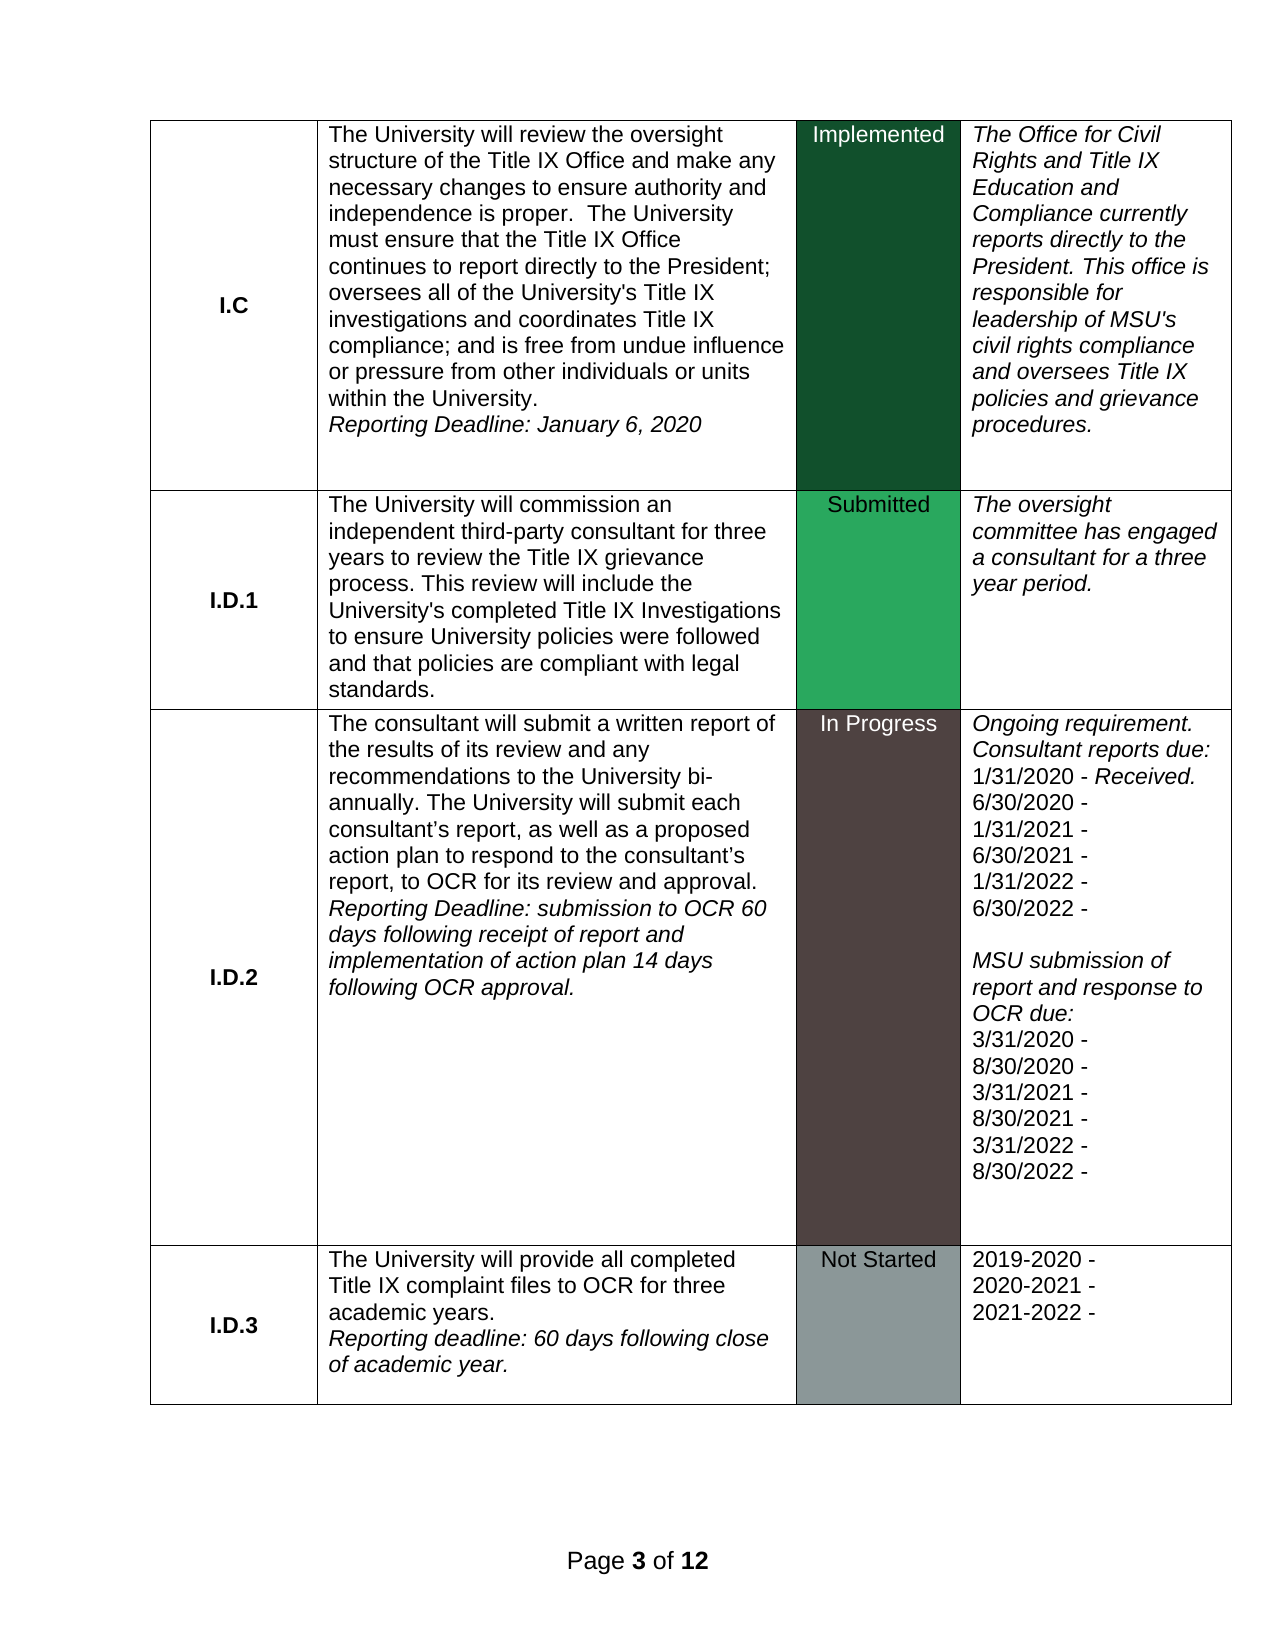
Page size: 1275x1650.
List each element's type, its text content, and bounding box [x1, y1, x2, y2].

table_cell The University will review the oversight structure of the Title IX Office and make any necessary changes to ensure authority and independence is proper. The University must ensure that the Title IX Office continues to report directly to the President; oversees all of the University's Title IX investigations and coordinates Title IX compliance; and is free from undue influence or pressure from other individuals or units within the University. Reporting Deadline: January 6, 2020 [318, 121, 796, 490]
table_cell I.D.3 [151, 1246, 317, 1404]
table_cell Submitted [797, 491, 960, 709]
table_cell The oversight committee has engaged a consultant for a three year period. [961, 491, 1231, 709]
table_cell The University will provide all completed Title IX complaint files to OCR for three academic years. Reporting deadline: 60 days following close of academic year. [318, 1246, 796, 1404]
table_cell The University will commission an independent third-party consultant for three years to review the Title IX grievance process. This review will include the University's completed Title IX Investigations to ensure University policies were followed and that policies are compliant with legal standards. [318, 491, 796, 709]
table_cell I.C [151, 121, 317, 490]
table_cell Not Started [797, 1246, 960, 1404]
table_cell I.D.2 [151, 710, 317, 1245]
table_cell I.D.1 [151, 491, 317, 709]
table_cell In Progress [797, 710, 960, 1245]
table_cell Implemented [797, 121, 960, 490]
table_cell The Office for Civil Rights and Title IX Education and Compliance currently reports directly to the President. This office is responsible for leadership of MSU's civil rights compliance and oversees Title IX policies and grievance procedures. [961, 121, 1231, 490]
table_cell 2019-2020 - 2020-2021 - 2021-2022 - [961, 1246, 1231, 1404]
table_cell The consultant will submit a written report of the results of its review and any recommendations to the University bi-annually. The University will submit each consultant’s report, as well as a proposed action plan to respond to the consultant’s report, to OCR for its review and approval. Reporting Deadline: submission to OCR 60 days following receipt of report and implementation of action plan 14 days following OCR approval. [318, 710, 796, 1245]
table_cell Ongoing requirement. Consultant reports due: 1/31/2020 - Received. 6/30/2020 - 1/31/2021 - 6/30/2021 - 1/31/2022 - 6/30/2022 - MSU submission of report and response to OCR due: 3/31/2020 - 8/30/2020 - 3/31/2021 - 8/30/2021 - 3/31/2022 - 8/30/2022 - [961, 710, 1231, 1245]
